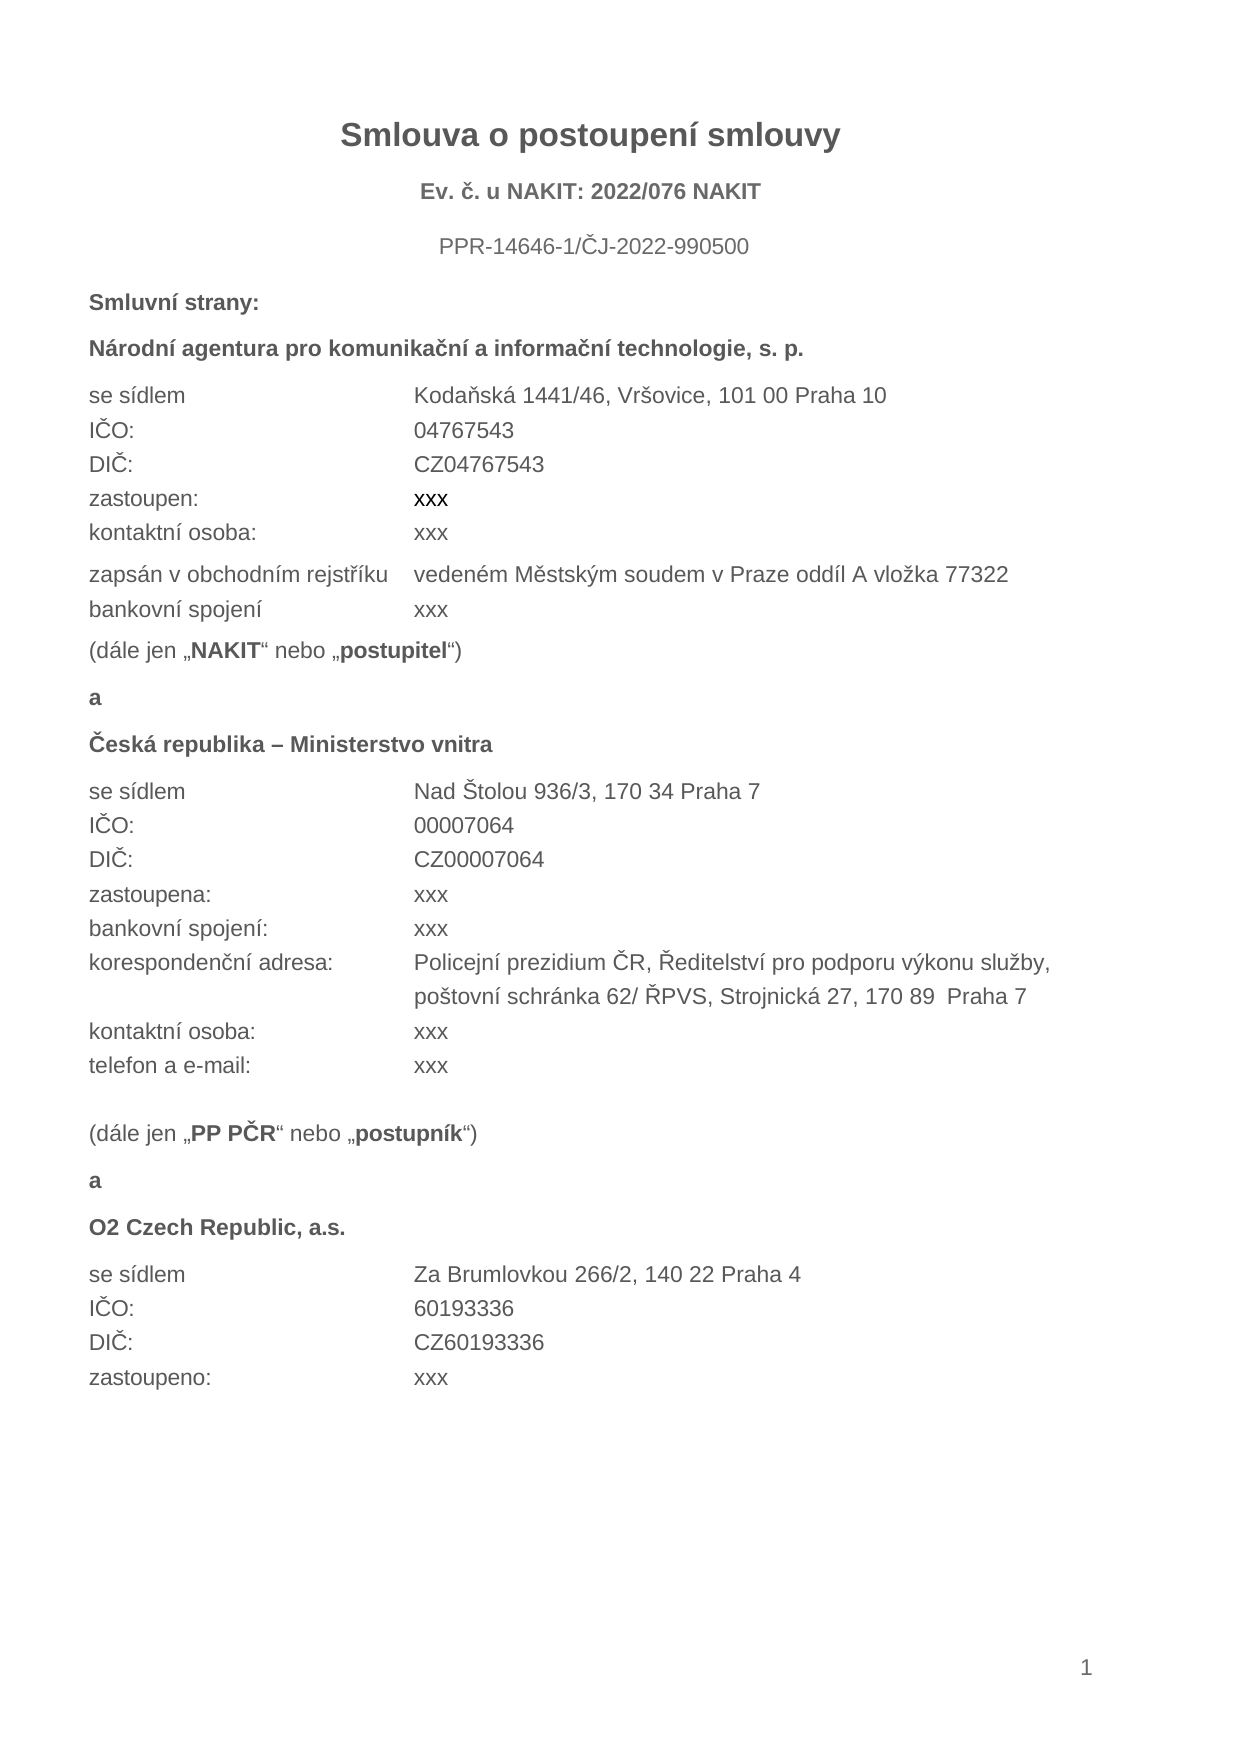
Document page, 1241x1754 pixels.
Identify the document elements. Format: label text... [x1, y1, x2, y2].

text Česká republika – Ministerstvo vnitra [89, 731, 1178, 757]
text (dále jen „NAKIT“ nebo „postupitel“) [89, 637, 1178, 664]
text telefon a e-mail: xxx [89, 1052, 1178, 1078]
text DIČ: CZ04767543 [89, 451, 1178, 477]
text se sídlem Kodaňská 1441/46, Vršovice, 101 00 Praha 10 [89, 382, 1178, 409]
text zastoupeno: xxx [89, 1363, 1178, 1390]
text bankovní spojení: xxx [89, 915, 632, 941]
text Národní agentura pro komunikační a informační technologie, s. p. [89, 335, 1178, 362]
text DIČ: CZ60193336 [89, 1329, 1178, 1356]
text se sídlem Za Brumlovkou 266/2, 140 22 Praha 4 [89, 1261, 1178, 1287]
text (dále jen „PP PČR“ nebo „postupník“) [89, 1120, 1178, 1146]
text se sídlem Nad Štolou 936/3, 170 34 Praha 7 [89, 778, 1178, 804]
text IČO: 04767543 [89, 417, 1178, 443]
text kontaktní osoba: xxx [89, 519, 1009, 546]
text a [89, 1167, 1178, 1193]
text IČO: 00007064 [89, 812, 1178, 838]
text poštovní schránka 62/ ŘPVS, Strojnická 27, 170 89 Praha 7 [414, 983, 1178, 1010]
text DIČ: CZ00007064 [89, 846, 1178, 873]
text Smlouva o postoupení smlouvy [246, 116, 935, 154]
text kontaktní osoba: xxx [89, 1018, 1178, 1044]
text a [89, 684, 1178, 711]
text O2 Czech Republic, a.s. [89, 1213, 1178, 1240]
text zastoupena: xxx [89, 881, 1178, 907]
text korespondenční adresa: Policejní prezidium ČR, Ředitelství pro podporu výkonu služby, [89, 949, 1178, 975]
text zastoupen: xxx [89, 485, 1178, 511]
text IČO: 60193336 [89, 1295, 1178, 1321]
text zapsán v obchodním rejstříku vedeném Městským soudem v Praze oddíl A vložka 77322 bankovní spojení xxx [89, 561, 1009, 622]
text Ev. č. u NAKIT: 2022/076 NAKIT [246, 178, 935, 204]
text PPR-14646-1/ČJ-2022-990500 [253, 233, 935, 259]
text Smluvní strany: [89, 288, 1178, 315]
